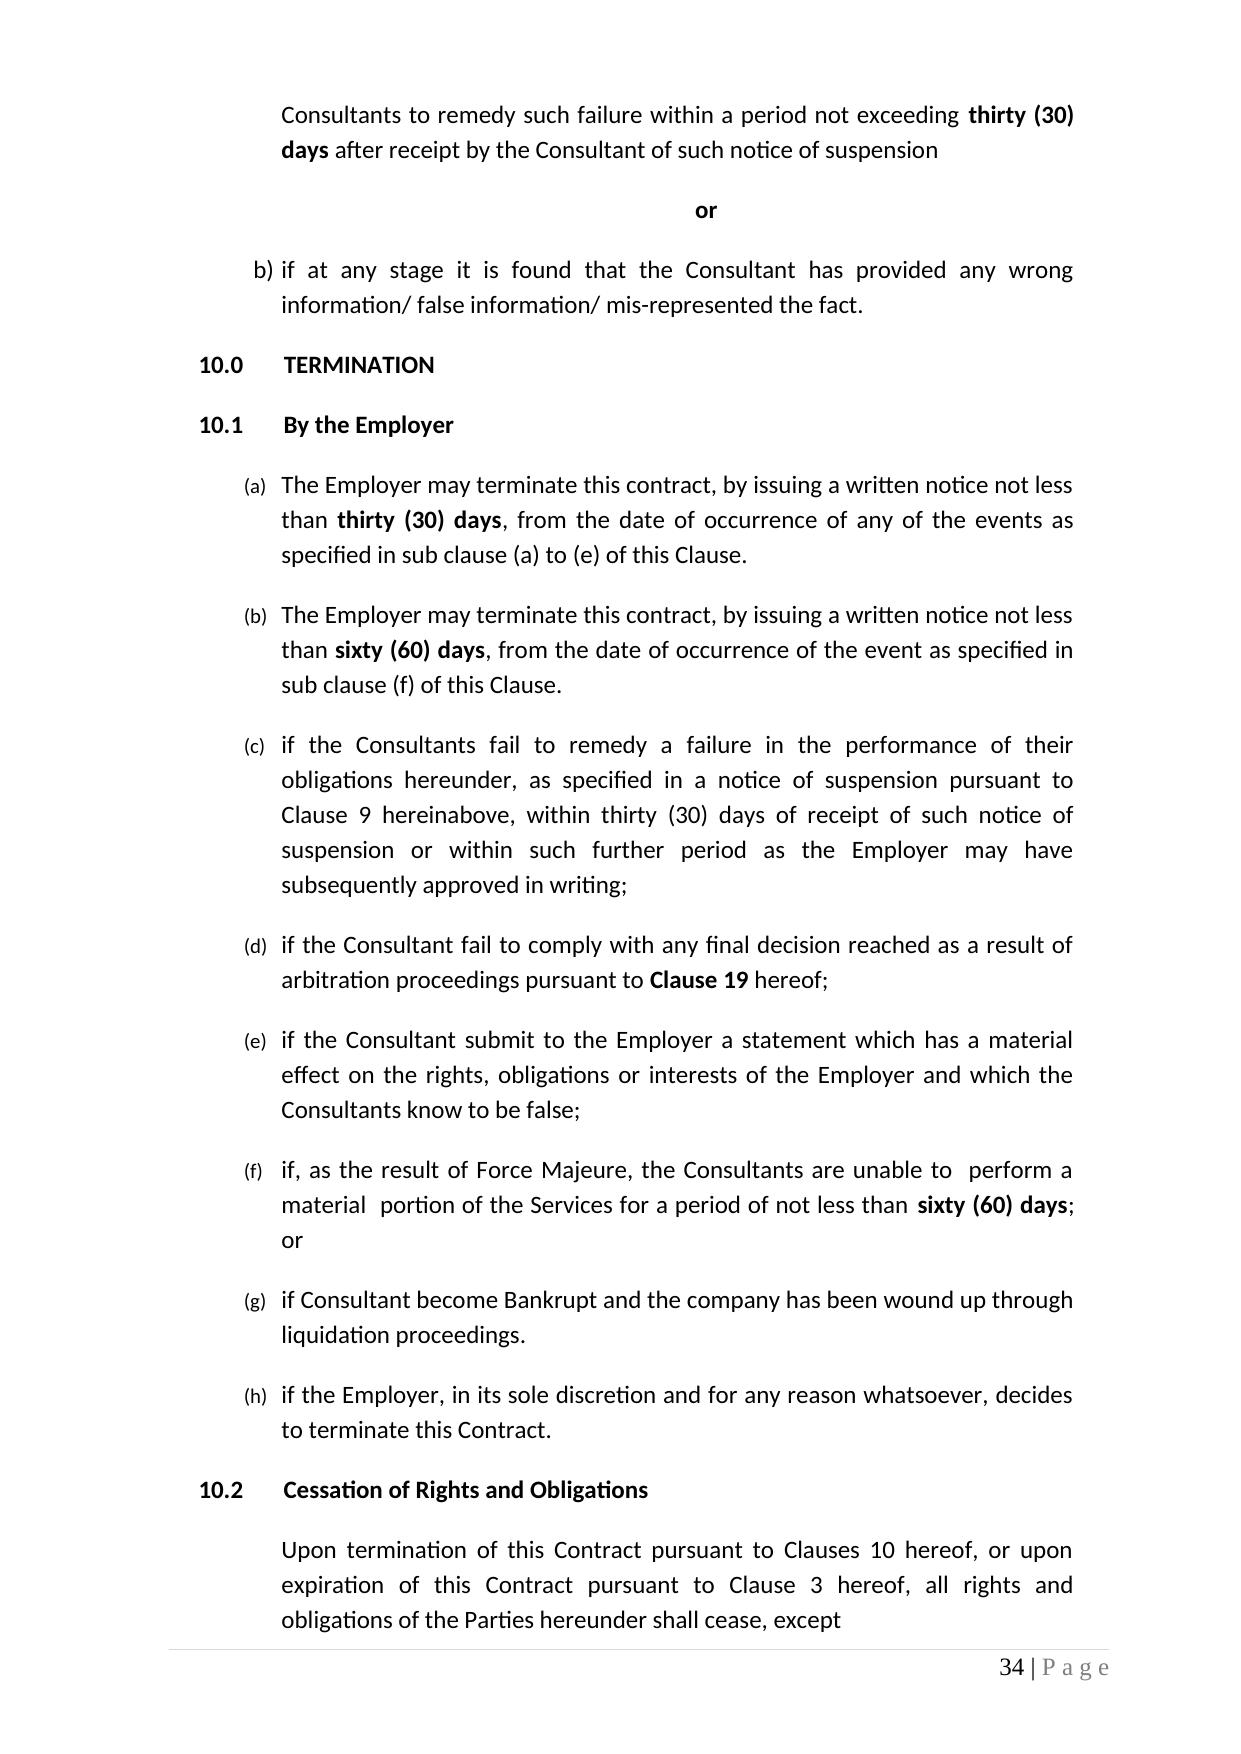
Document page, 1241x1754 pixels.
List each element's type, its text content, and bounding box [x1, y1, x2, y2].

list if at any stage it is found that the Consultant has provided any wrong information/ false information/ mis-represented the fact. [253, 254, 1074, 319]
subtitle TERMINATION [198, 349, 1074, 379]
list By the Employer [198, 409, 1074, 439]
list if, as the result of Force Majeure, the Consultants are unable to perform a material portion of the Services for a period of not less than sixty (60) days; or [244, 1154, 1074, 1254]
list The Employer may terminate this contract, by issuing a written notice not less than thirty (30) days, from the date of occurrence of any of the events as specified in sub clause (a) to (e) of this Clause. [244, 469, 1074, 569]
list if the Consultants fail to remedy a failure in the performance of their obligations hereunder, as specified in a notice of suspension pursuant to Clause 9 hereinabove, within thirty (30) days of receipt of such notice of suspension or within such further period as the Employer may have subsequently approved in writing; [244, 729, 1074, 899]
list if the Consultant fail to comply with any final decision reached as a result of arbitration proceedings pursuant to Clause 19 hereof; [244, 929, 1074, 994]
subtitle or [337, 194, 1074, 224]
list The Employer may terminate this contract, by issuing a written notice not less than sixty (60) days, from the date of occurrence of the event as specified in sub clause (f) of this Clause. [244, 599, 1074, 699]
list if the Consultant submit to the Employer a statement which has a material effect on the rights, obligations or interests of the Employer and which the Consultants know to be false; [244, 1024, 1074, 1124]
list if Consultant become Bankrupt and the company has been wound up through liquidation proceedings. [244, 1284, 1074, 1349]
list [253, 99, 1074, 164]
list Cessation of Rights and Obligations [198, 1474, 1074, 1504]
list if the Employer, in its sole discretion and for any reason whatsoever, decides to terminate this Contract. [244, 1379, 1074, 1444]
text Upon termination of this Contract pursuant to Clauses 10 hereof, or upon expiration of this Contract pursuant to Clause 3 hereof, all rights and obligations of the Parties hereunder shall cease, except [281, 1534, 1074, 1634]
